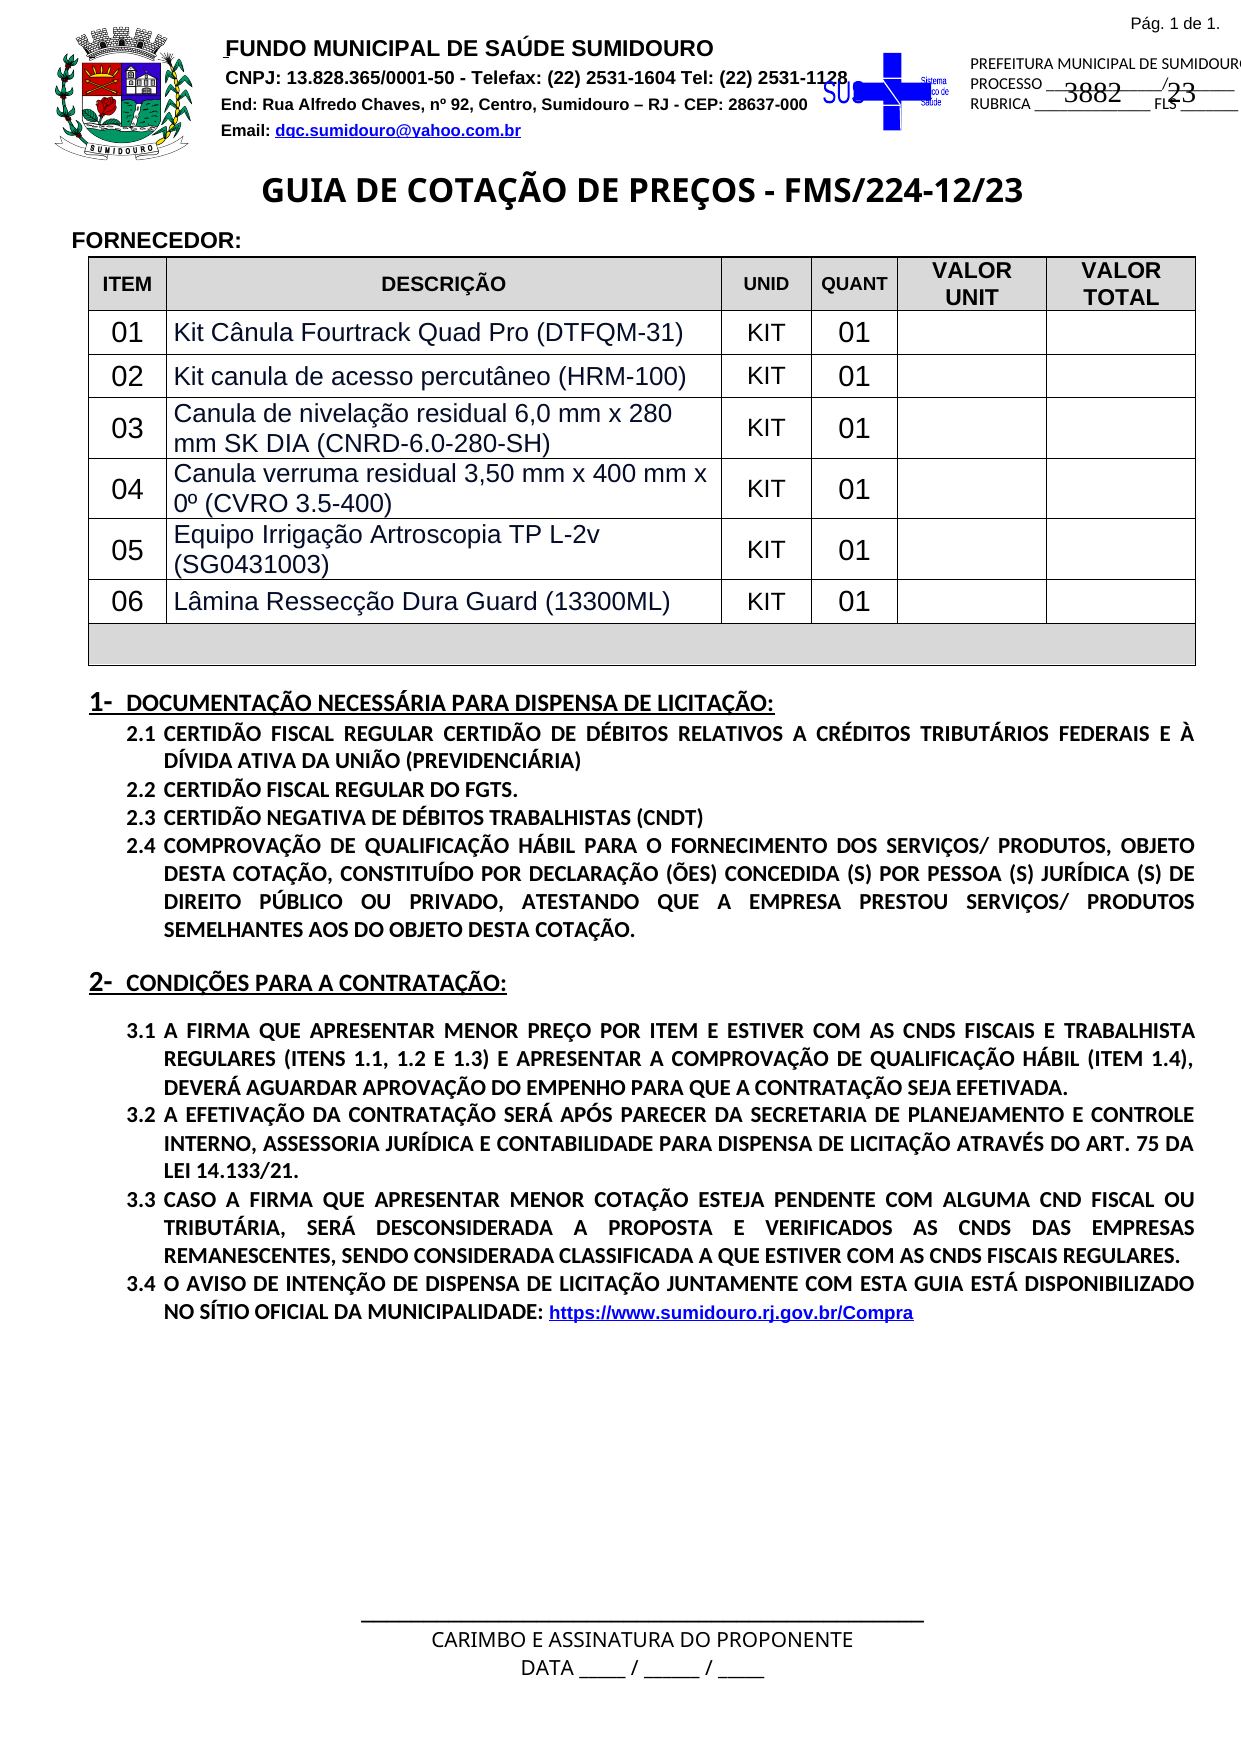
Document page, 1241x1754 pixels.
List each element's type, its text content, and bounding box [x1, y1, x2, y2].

table_cell KIT [722, 519, 811, 579]
table_cell [898, 398, 1046, 457]
table_cell Lâmina Ressecção Dura Guard (13300ML) [167, 580, 721, 622]
table_cell Kit canula de acesso percutâneo (HRM-100) [167, 355, 721, 397]
table_cell KIT [722, 311, 811, 353]
table_cell KIT [722, 398, 811, 457]
table_cell [89, 624, 1195, 664]
list A FIRMA QUE APRESENTAR MENOR PREÇO POR ITEM E ESTIVER COM AS CNDS FISCAIS E TRABALHISTA REGULARES (ITENS 1.1, 1.2 E 1.3) E APRESENTAR A COMPROVAÇÃO DE QUALIFICAÇÃO HÁBIL (ITEM 1.4), DEVERÁ AGUARDAR APROVAÇÃO DO EMPENHO PARA QUE A CONTRATAÇÃO SEJA EFETIVADA. [126, 1017, 1196, 1101]
table_cell 01 [812, 311, 897, 353]
table_cell 02 [89, 355, 166, 397]
table_cell [898, 459, 1046, 518]
table_header VALOR TOTAL [1047, 258, 1195, 310]
table_cell [898, 311, 1046, 353]
table_cell 01 [812, 398, 897, 457]
list COMPROVAÇÃO DE QUALIFICAÇÃO HÁBIL PARA O FORNECIMENTO DOS SERVIÇOS/ PRODUTOS, OBJETO DESTA COTAÇÃO, CONSTITUÍDO POR DECLARAÇÃO (ÕES) CONCEDIDA (S) POR PESSOA (S) JURÍDICA (S) DE DIREITO PÚBLICO OU PRIVADO, ATESTANDO QUE A EMPRESA PRESTOU SERVIÇOS/ PRODUTOS SEMELHANTES AOS DO OBJETO DESTA COTAÇÃO. [126, 831, 1196, 943]
table_cell KIT [722, 580, 811, 622]
table_cell Canula de nivelação residual 6,0 mm x 280 mm SK DIA (CNRD-6.0-280-SH) [167, 398, 721, 457]
table_cell [1047, 459, 1195, 518]
table_cell KIT [722, 355, 811, 397]
list O AVISO DE INTENÇÃO DE DISPENSA DE LICITAÇÃO JUNTAMENTE COM ESTA GUIA ESTÁ DISPONIBILIZADO NO SÍTIO OFICIAL DA MUNICIPALIDADE: https://www.sumidouro.rj.gov.br/Compra [126, 1269, 1196, 1325]
table_cell 04 [89, 459, 166, 518]
table_header UNID [722, 258, 811, 310]
table_cell Equipo Irrigação Artroscopia TP L-2v (SG0431003) [167, 519, 721, 579]
list CERTIDÃO NEGATIVA DE DÉBITOS TRABALHISTAS (CNDT) [126, 803, 1196, 831]
table_cell 06 [89, 580, 166, 622]
table_header ITEM [89, 258, 166, 310]
list CONDIÇÕES PARA A CONTRATAÇÃO: [89, 963, 1196, 999]
table_header DESCRIÇÃO [167, 258, 721, 310]
table_cell 03 [89, 398, 166, 457]
table_cell 01 [812, 355, 897, 397]
list A EFETIVAÇÃO DA CONTRATAÇÃO SERÁ APÓS PARECER DA SECRETARIA DE PLANEJAMENTO E CONTROLE INTERNO, ASSESSORIA JURÍDICA E CONTABILIDADE PARA DISPENSA DE LICITAÇÃO ATRAVÉS DO ART. 75 DA LEI 14.133/21. [126, 1101, 1196, 1185]
list CERTIDÃO FISCAL REGULAR DO FGTS. [126, 775, 1196, 803]
table_cell [1047, 580, 1195, 622]
table_cell 01 [812, 580, 897, 622]
list CASO A FIRMA QUE APRESENTAR MENOR COTAÇÃO ESTEJA PENDENTE COM ALGUMA CND FISCAL OU TRIBUTÁRIA, SERÁ DESCONSIDERADA A PROPOSTA E VERIFICADOS AS CNDS DAS EMPRESAS REMANESCENTES, SENDO CONSIDERADA CLASSIFICADA A QUE ESTIVER COM AS CNDS FISCAIS REGULARES. [126, 1185, 1196, 1269]
table_cell [898, 580, 1046, 622]
table_header QUANT [812, 258, 897, 310]
table_cell 01 [812, 519, 897, 579]
list DOCUMENTAÇÃO NECESSÁRIA PARA DISPENSA DE LICITAÇÃO: [89, 683, 1196, 719]
picture [54, 26, 193, 161]
list CERTIDÃO FISCAL REGULAR CERTIDÃO DE DÉBITOS RELATIVOS A CRÉDITOS TRIBUTÁRIOS FEDERAIS E À DÍVIDA ATIVA DA UNIÃO (PREVIDENCIÁRIA) [126, 719, 1196, 775]
table_cell 05 [89, 519, 166, 579]
table_cell [1047, 398, 1195, 457]
table_cell 01 [89, 311, 166, 353]
table_header VALOR UNIT [898, 258, 1046, 310]
table_cell [1047, 355, 1195, 397]
table_cell [1047, 311, 1195, 353]
table_cell [898, 355, 1046, 397]
table_cell [1047, 519, 1195, 579]
table_cell 01 [812, 459, 897, 518]
table_cell Kit Cânula Fourtrack Quad Pro (DTFQM-31) [167, 311, 721, 353]
table_cell [898, 519, 1046, 579]
table_cell Canula verruma residual 3,50 mm x 400 mm x 0º (CVRO 3.5-400) [167, 459, 721, 518]
table_cell KIT [722, 459, 811, 518]
